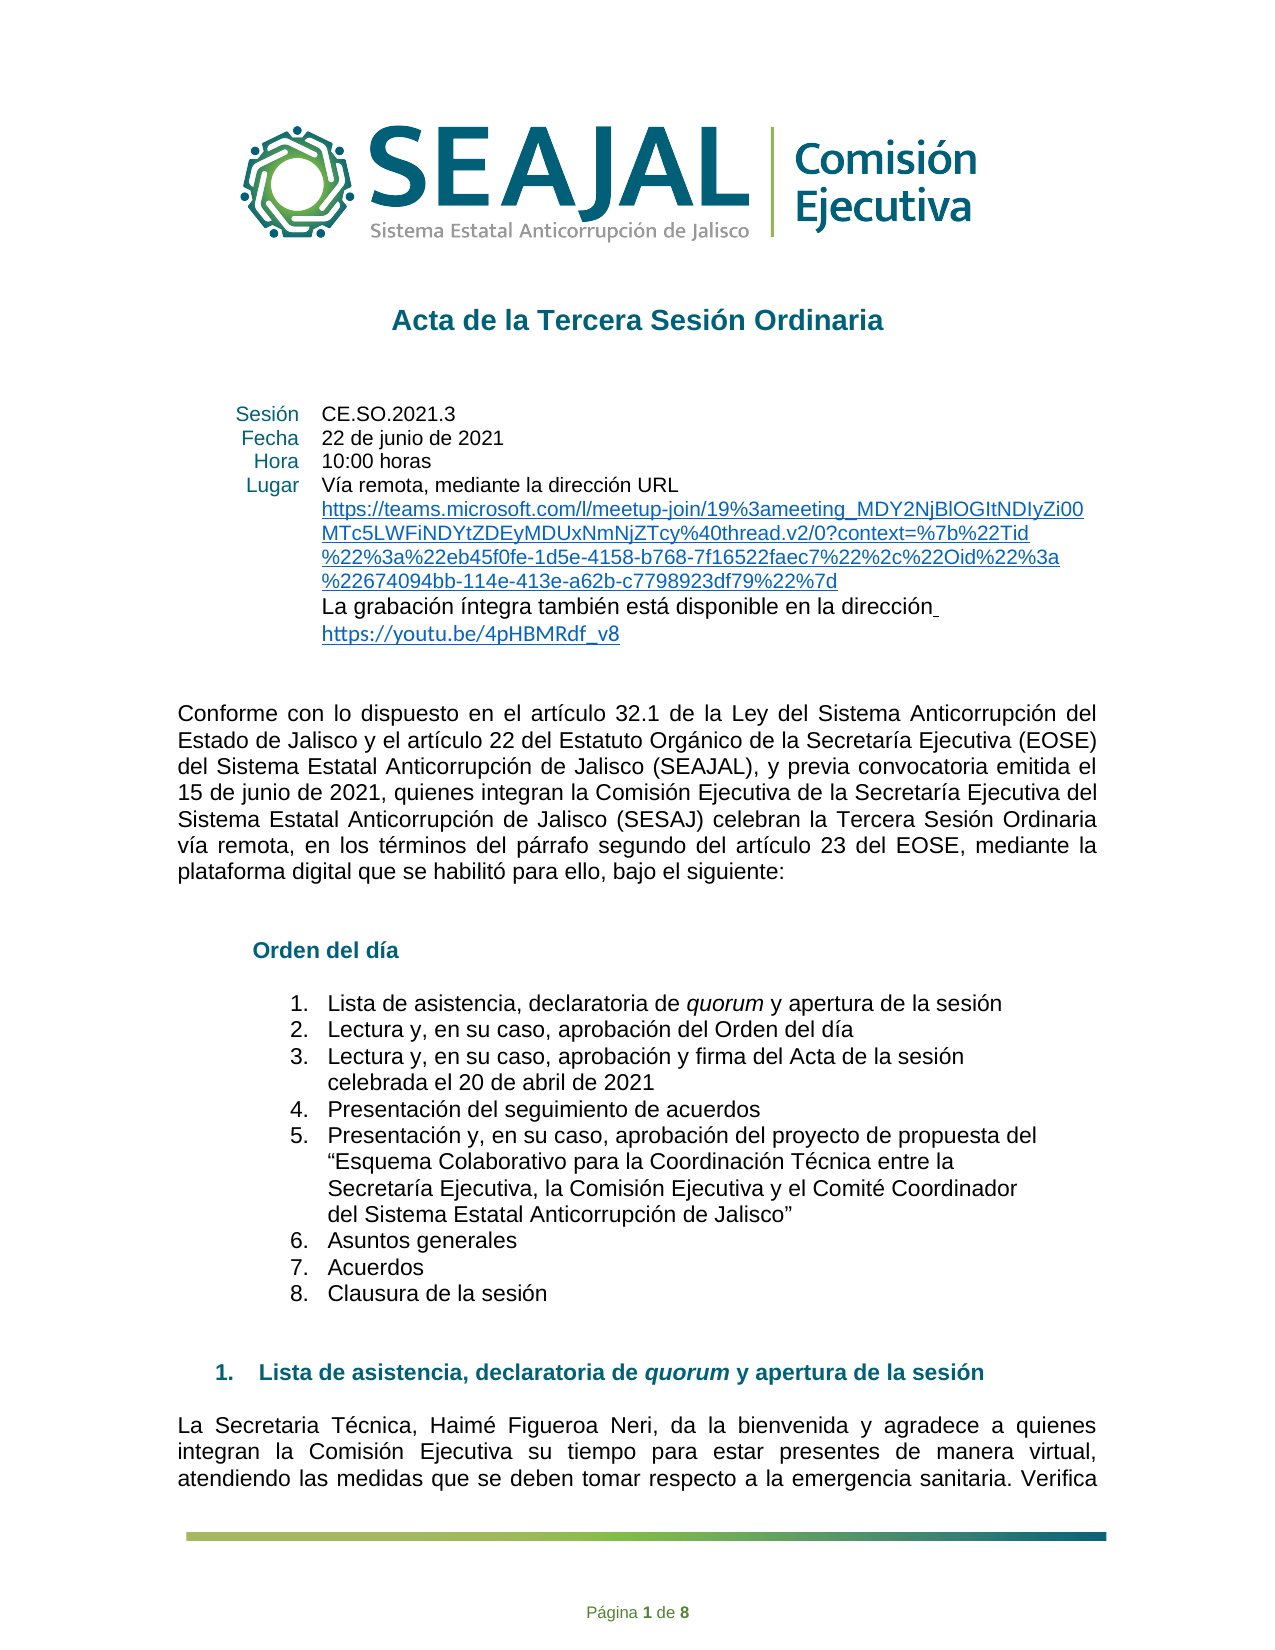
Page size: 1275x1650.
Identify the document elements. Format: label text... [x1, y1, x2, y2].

text Conforme con lo dispuesto en el artículo 32.1 de la Ley del Sistema Anticorrupción del Estado de Jalisco y el artículo 22 del Estatuto Orgánico de la Secretaría Ejecutiva (EOSE) del Sistema Estatal Anticorrupción de Jalisco (SEAJAL), y previa convocatoria emitida el 15 de junio de 2021, quienes integran la Comisión Ejecutiva de la Secretaría Ejecutiva del Sistema Estatal Anticorrupción de Jalisco (SESAJ) celebran la Tercera Sesión Ordinaria vía remota, en los términos del párrafo segundo del artículo 23 del EOSE, mediante la plataforma digital que se habilitó para ello, bajo el siguiente: [177, 700, 1098, 885]
list Lista de asistencia, declaratoria de quorum y apertura de la sesión [290, 990, 1048, 1016]
table_cell 10:00 horas [310, 449, 1098, 473]
table_cell 22 de junio de 2021 [310, 425, 1098, 449]
table_cell Lugar [177, 473, 310, 647]
text Orden del día [252, 937, 1098, 964]
list Presentación del seguimiento de acuerdos [290, 1096, 1048, 1122]
list Lista de asistencia, declaratoria de quorum y apertura de la sesión [215, 1359, 1098, 1385]
list Lectura y, en su caso, aprobación y firma del Acta de la sesión celebrada el 20 de abril de 2021 [290, 1043, 1048, 1096]
table_cell Fecha [177, 425, 310, 449]
list Lectura y, en su caso, aprobación del Orden del día [290, 1016, 1048, 1043]
list Asuntos generales [290, 1227, 1048, 1254]
list Presentación y, en su caso, aprobación del proyecto de propuesta del “Esquema Colaborativo para la Coordinación Técnica entre la Secretaría Ejecutiva, la Comisión Ejecutiva y el Comité Coordinador del Sistema Estatal Anticorrupción de Jalisco” [290, 1122, 1048, 1227]
table_header Sesión [177, 401, 310, 425]
table_cell Vía remota, mediante la dirección URL https://teams.microsoft.com/l/meetup-join/19%3ameeting_MDY2NjBlOGItNDIyZi00MTc5LWFiNDYtZDEyMDUxNmNjZTcy%40thread.v2/0?context=%7b%22Tid%22%3a%22eb45f0fe-1d5e-4158-b768-7f16522faec7%22%2c%22Oid%22%3a%22674094bb-114e-413e-a62b-c7798923df79%22%7d La grabación íntegra también está disponible en la dirección https://youtu.be/4pHBMRdf_v8 [310, 473, 1098, 647]
picture [147, 52, 1069, 253]
table_cell Hora [177, 449, 310, 473]
picture [186, 1532, 1107, 1541]
table_header CE.SO.2021.3 [310, 401, 1098, 425]
list Acuerdos [290, 1254, 1048, 1280]
list Clausura de la sesión [290, 1280, 1048, 1306]
